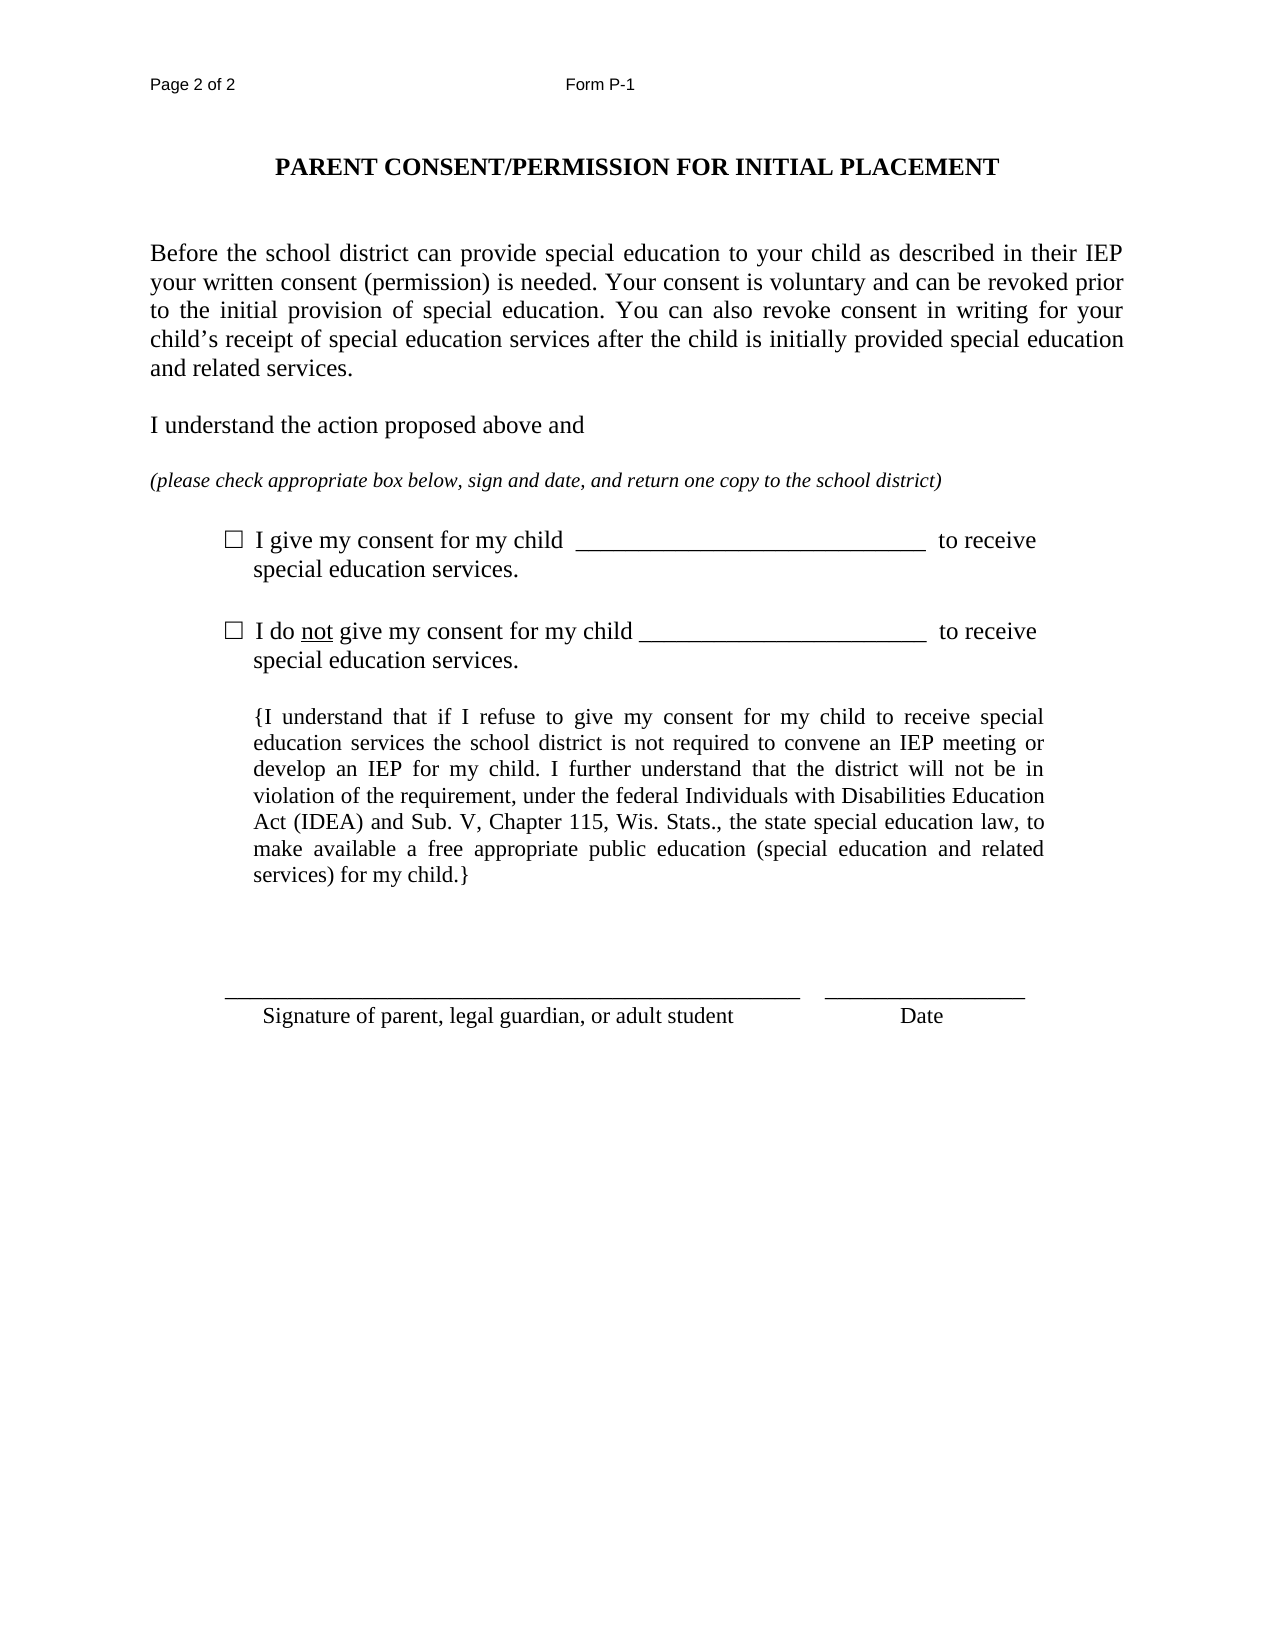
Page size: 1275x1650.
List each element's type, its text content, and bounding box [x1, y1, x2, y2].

text □ I do not give my consent for my child _______________________ to receive special education services. [225, 612, 1046, 674]
text ______________________________________________ ________________ [150, 973, 1125, 1002]
text Signature of parent, legal guardian, or adult student Date [225, 1002, 1125, 1029]
text (please check appropriate box below, sign and date, and return one copy to the school district) [150, 468, 1125, 492]
text Before the school district can provide special education to your child as described in their IEP your written consent (permission) is needed. Your consent is voluntary and can be revoked prior to the initial provision of special education. You can also revoke consent in writing for your child’s receipt of special education services after the child is initially provided special education and related services. [150, 238, 1125, 382]
text PARENT CONSENT/PERMISSION FOR INITIAL PLACEMENT [150, 152, 1125, 180]
text {I understand that if I refuse to give my consent for my child to receive special education services the school district is not required to convene an IEP meeting or develop an IEP for my child. I further understand that the district will not be in violation of the requirement, under the federal Individuals with Disabilities Education Act (IDEA) and Sub. V, Chapter 115, Wis. Stats., the state special education law, to make available a free appropriate public education (special education and related services) for my child.} [253, 703, 1046, 887]
text I understand the action proposed above and [150, 410, 1125, 439]
text □ I give my consent for my child ____________________________ to receive special education services. [225, 521, 1046, 583]
